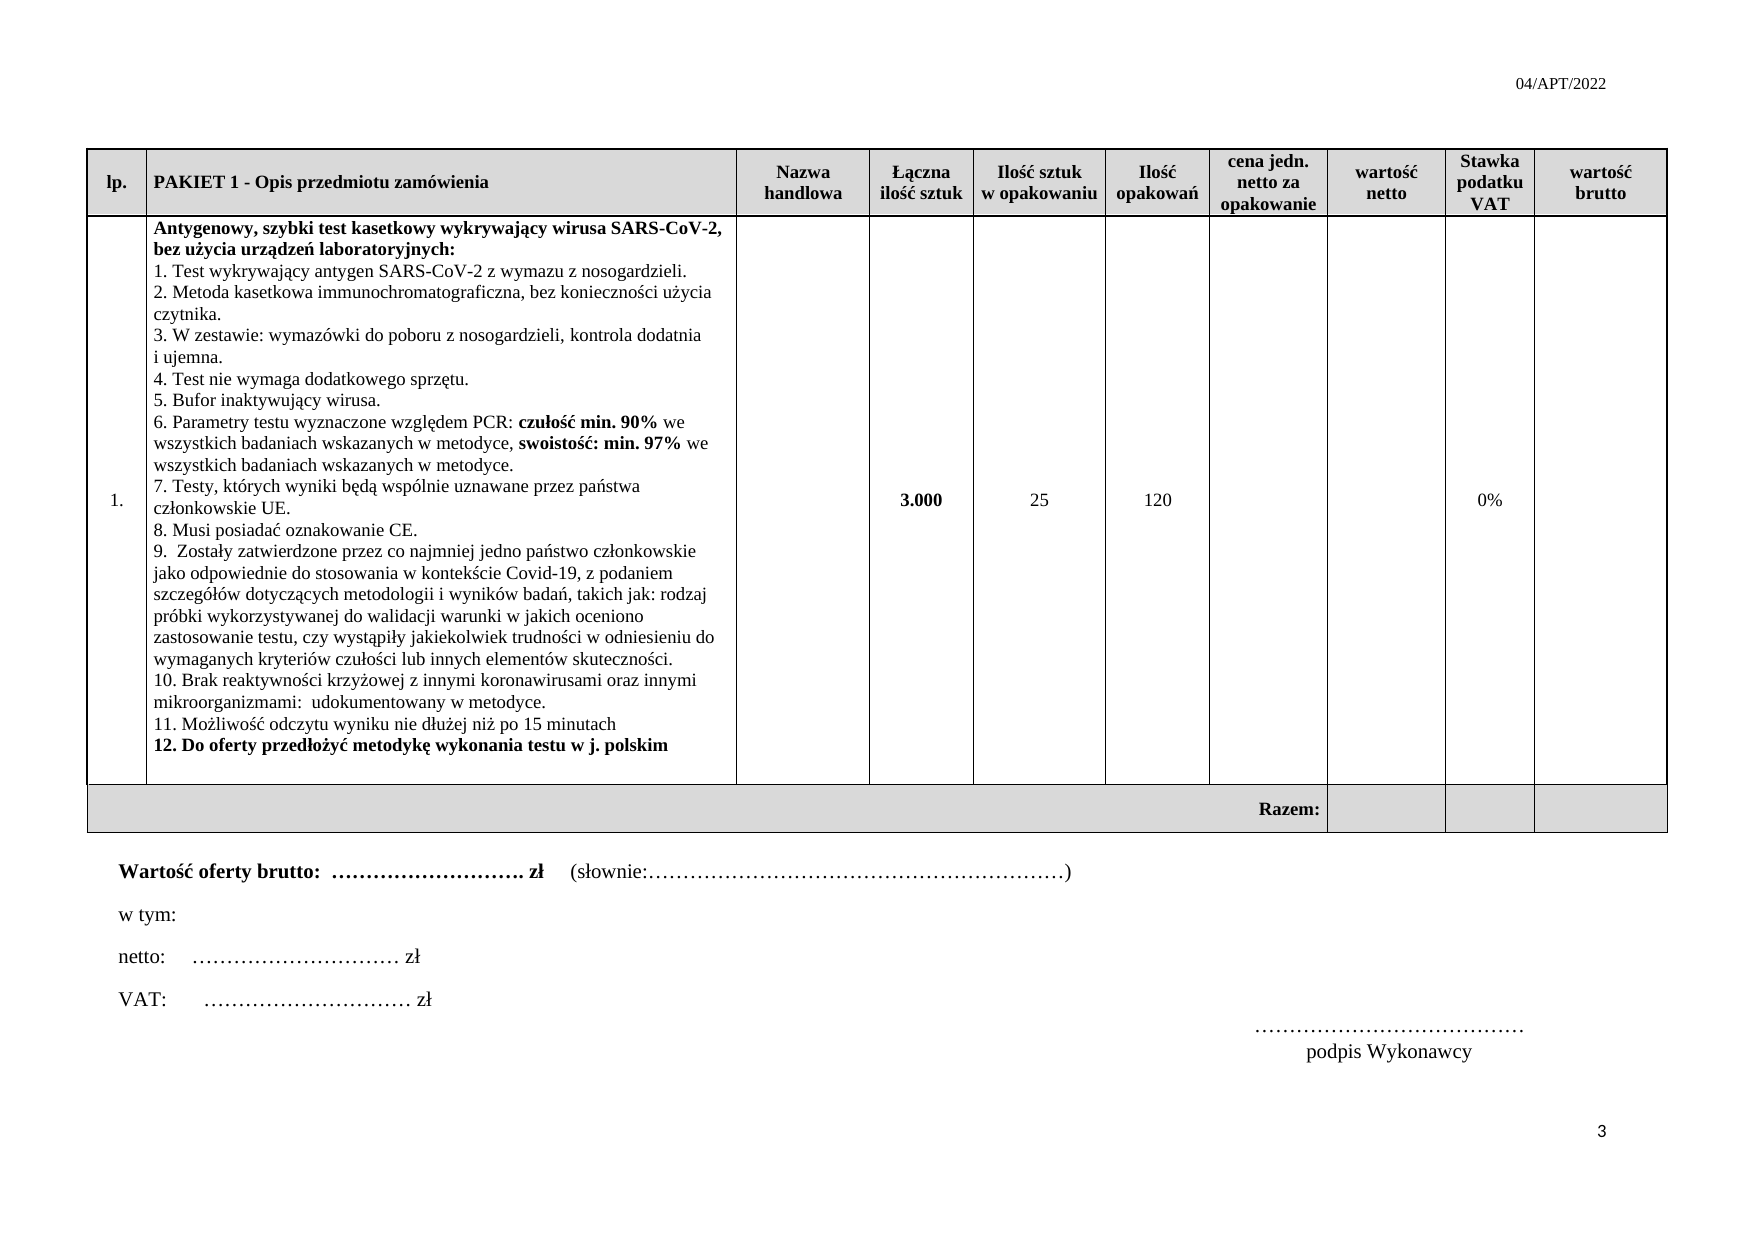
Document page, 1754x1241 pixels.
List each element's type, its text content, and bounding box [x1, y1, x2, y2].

table_header Łączna ilość sztuk [870, 150, 973, 214]
table_cell 1. [88, 217, 146, 784]
table_cell 3.000 [870, 217, 973, 784]
table_header PAKIET 1 - Opis przedmiotu zamówienia [147, 150, 736, 214]
table_header wartość netto [1328, 150, 1445, 214]
table_cell [1535, 785, 1667, 832]
text ………………………………… [1180, 1013, 1606, 1037]
table_cell Razem: [88, 785, 1327, 832]
table_cell Antygenowy, szybki test kasetkowy wykrywający wirusa SARS-CoV-2, bez użycia urządzeń laboratoryjnych: 1. Test wykrywający antygen SARS-CoV-2 z wymazu z nosogardzieli. 2. Metoda kasetkowa immunochromatograficzna, bez konieczności użycia czytnika. 3. W zestawie: wymazówki do poboru z nosogardzieli, kontrola dodatnia i ujemna. 4. Test nie wymaga dodatkowego sprzętu. 5. Bufor inaktywujący wirusa. 6. Parametry testu wyznaczone względem PCR: czułość min. 90% we wszystkich badaniach wskazanych w metodyce, swoistość: min. 97% we wszystkich badaniach wskazanych w metodyce. 7. Testy, których wyniki będą wspólnie uznawane przez państwa członkowskie UE. 8. Musi posiadać oznakowanie CE. 9. Zostały zatwierdzone przez co najmniej jedno państwo członkowskie jako odpowiednie do stosowania w kontekście Covid-19, z podaniem szczegółów dotyczących metodologii i wyników badań, takich jak: rodzaj próbki wykorzystywanej do walidacji warunki w jakich oceniono zastosowanie testu, czy wystąpiły jakiekolwiek trudności w odniesieniu do wymaganych kryteriów czułości lub innych elementów skuteczności. 10. Brak reaktywności krzyżowej z innymi koronawirusami oraz innymi mikroorganizmami: udokumentowany w metodyce. 11. Możliwość odczytu wyniku nie dłużej niż po 15 minutach 12. Do oferty przedłożyć metodykę wykonania testu w j. polskim [147, 217, 736, 784]
table_cell [737, 217, 869, 784]
table_cell [1328, 785, 1445, 832]
text netto: ………………………… zł [77, 944, 1606, 968]
text Wartość oferty brutto: ………………………. zł (słownie:……………………………………………………) [77, 859, 1606, 883]
table_header wartość brutto [1535, 150, 1666, 214]
table_header Ilość opakowań [1106, 150, 1209, 214]
table_header lp. [88, 150, 146, 214]
text w tym: [77, 902, 1606, 926]
table_header Ilość sztuk w opakowaniu [974, 150, 1105, 214]
table_header Stawka podatku VAT [1446, 150, 1534, 214]
table_cell [1535, 217, 1666, 784]
table_header cena jedn. netto za opakowanie [1210, 150, 1327, 214]
table_cell 25 [974, 217, 1105, 784]
table_cell 120 [1106, 217, 1209, 784]
table_cell [1446, 785, 1534, 832]
table_cell 0% [1446, 217, 1534, 784]
text VAT: ………………………… zł [77, 987, 1606, 1011]
table_cell [1210, 217, 1327, 784]
table_cell [1328, 217, 1445, 784]
text podpis Wykonawcy [1254, 1039, 1606, 1063]
table_header Nazwa handlowa [737, 150, 869, 214]
